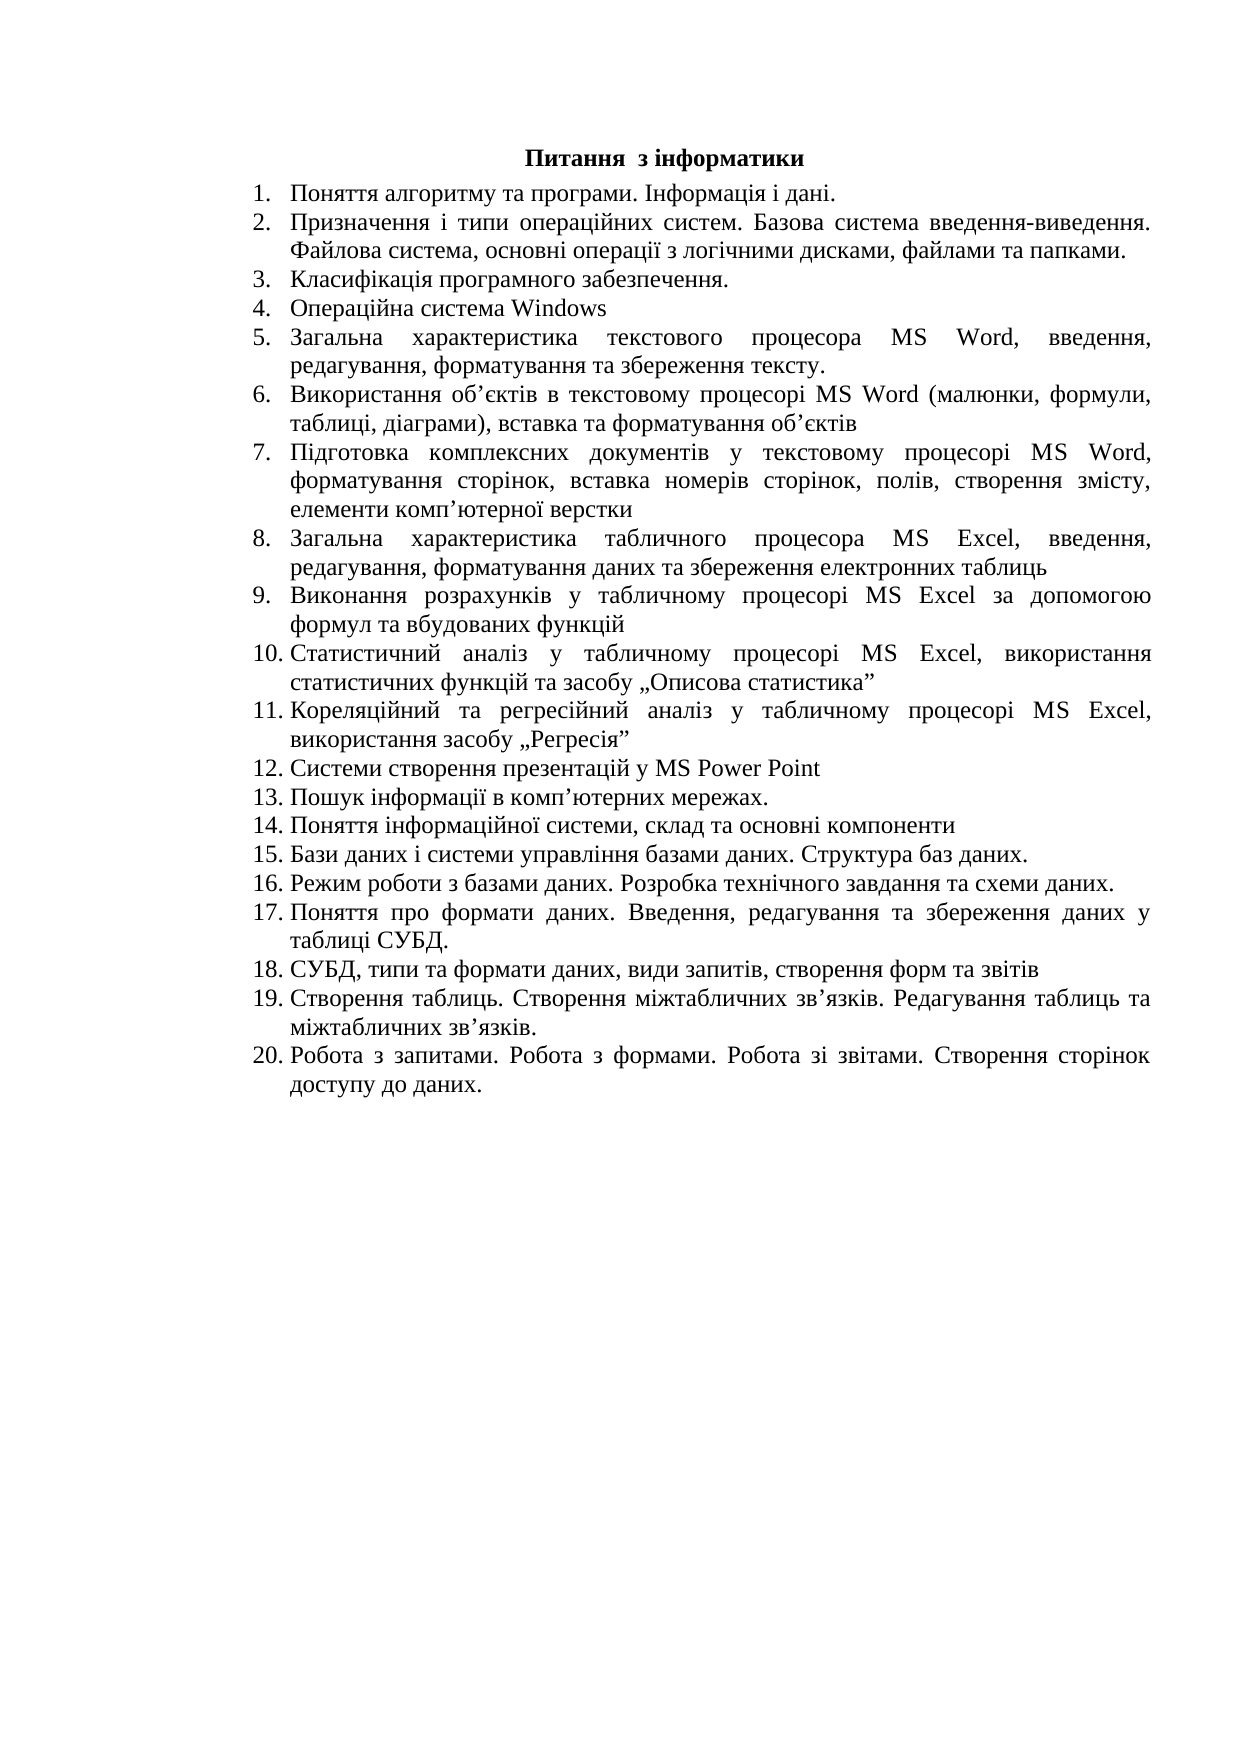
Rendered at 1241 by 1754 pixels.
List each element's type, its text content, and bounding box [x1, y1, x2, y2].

list Призначення і типи операційних систем. Базова система введення-виведення. Файлова система, основні операції з логічними дисками, файлами та папками. [252, 207, 1152, 264]
list Робота з запитами. Робота з формами. Робота зі звітами. Створення сторінок доступу до даних. [252, 1041, 1152, 1098]
list Підготовка комплексних документів у текстовому процесорі MS Word, форматування сторінок, вставка номерів сторінок, полів, створення змісту, елементи комп’ютерної верстки [252, 437, 1152, 523]
list Бази даних і системи управління базами даних. Структура баз даних. [252, 839, 1152, 868]
subtitle Питання з інформатики [177, 143, 1152, 172]
list Виконання розрахунків у табличному процесорі MS Excel за допомогою формул та вбудованих функцій [252, 581, 1152, 638]
list Поняття про формати даних. Введення, редагування та збереження даних у таблиці СУБД. [252, 897, 1152, 954]
list Статистичний аналіз у табличному процесорі MS Excel, використання статистичних функцій та засобу „Описова статистика” [252, 638, 1152, 696]
list Кореляційний та регресійний аналіз у табличному процесорі MS Excel, використання засобу „Регресія” [252, 696, 1152, 753]
list Створення таблиць. Створення міжтабличних зв’язків. Редагування таблиць та міжтабличних зв’язків. [252, 983, 1152, 1041]
list СУБД, типи та формати даних, види запитів, створення форм та звітів [252, 954, 1152, 983]
list Загальна характеристика табличного процесора MS Excel, введення, редагування, форматування даних та збереження електронних таблиць [252, 523, 1152, 581]
list Класифікація програмного забезпечення. [252, 264, 1152, 293]
list Системи створення презентацій у MS Power Point [252, 753, 1152, 782]
list Загальна характеристика текстового процесора MS Word, введення, редагування, форматування та збереження тексту. [252, 322, 1152, 379]
list Операційна система Windows [252, 293, 1152, 322]
list Режим роботи з базами даних. Розробка технічного завдання та схеми даних. [252, 868, 1152, 897]
list Поняття інформаційної системи, склад та основні компоненти [252, 811, 1152, 839]
list Пошук інформації в комп’ютерних мережах. [252, 782, 1152, 811]
list Поняття алгоритму та програми. Інформація і дані. [252, 178, 1152, 207]
list Використання об’єктів в текстовому процесорі MS Word (малюнки, формули, таблиці, діаграми), вставка та форматування об’єктів [252, 379, 1152, 437]
